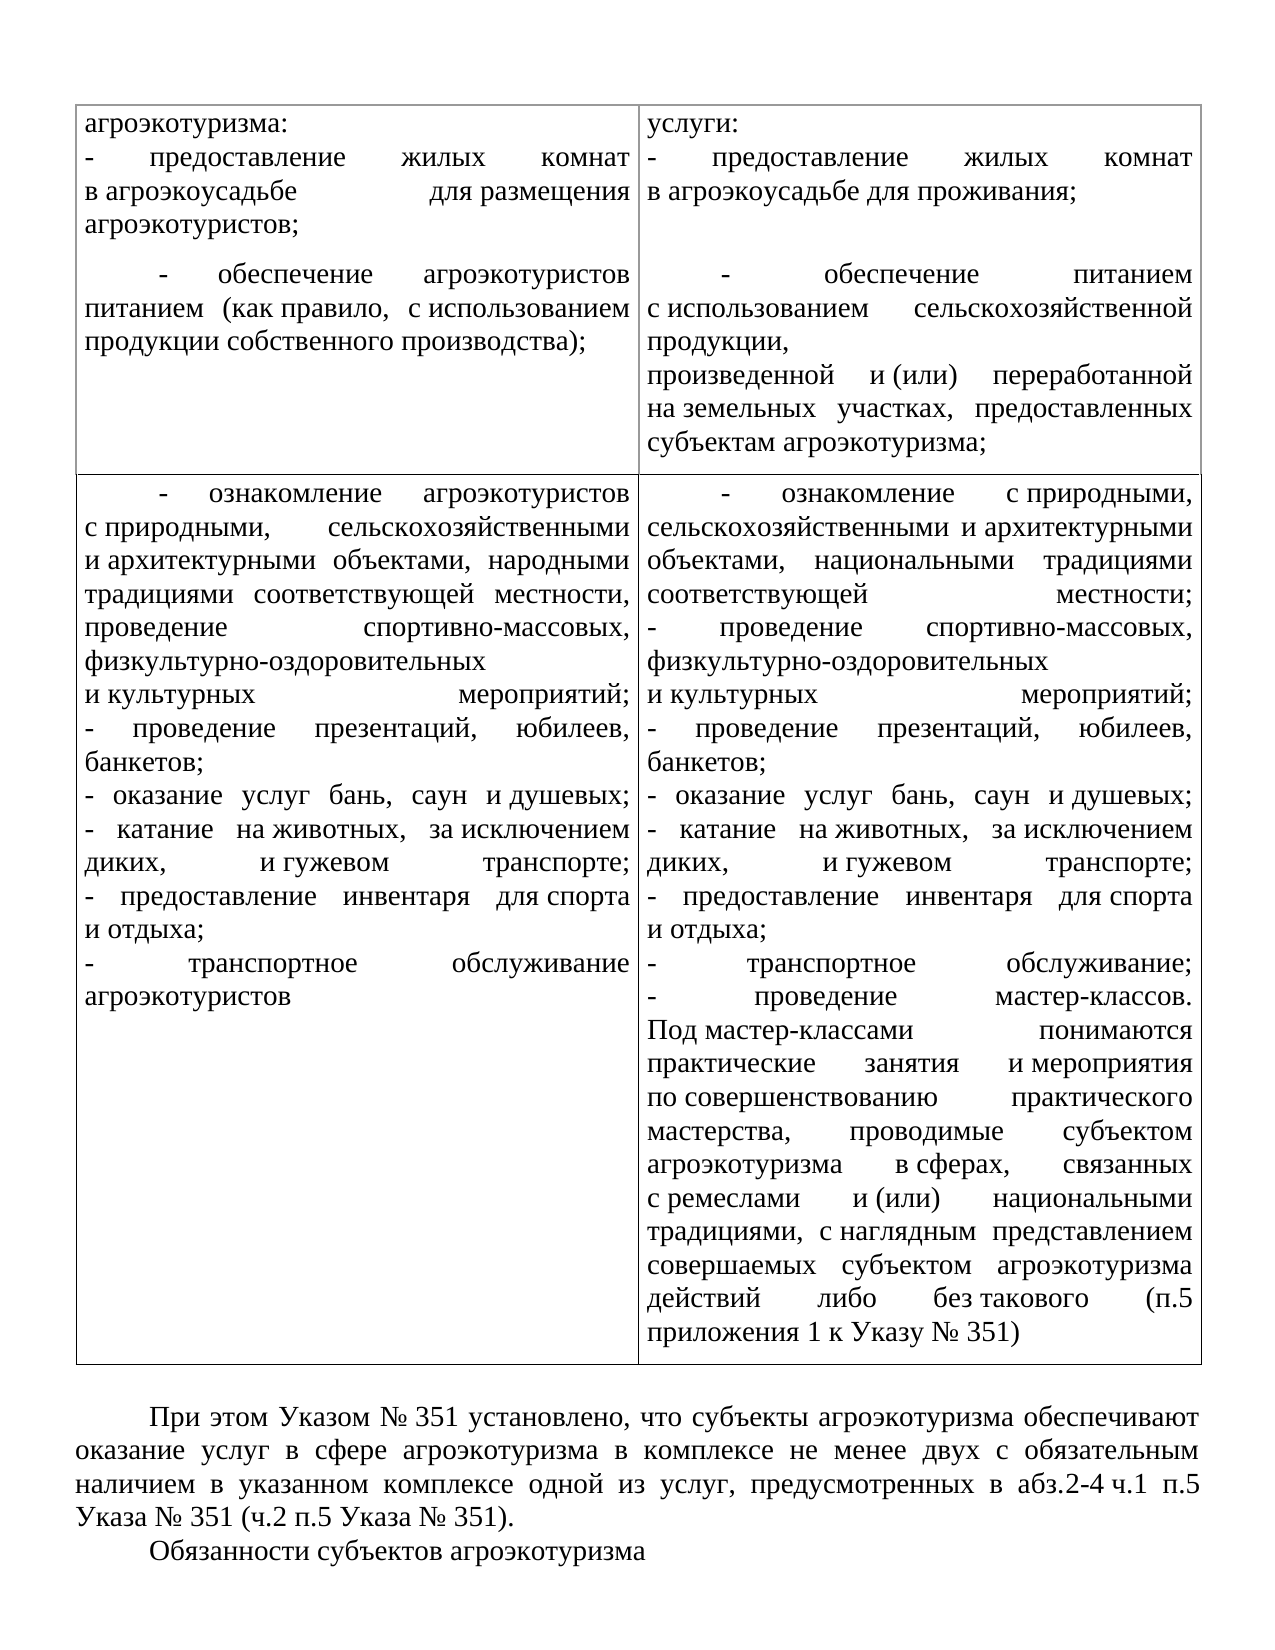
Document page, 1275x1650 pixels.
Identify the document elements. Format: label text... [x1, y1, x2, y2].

table_cell - ознакомление с природными, сельскохозяйственными и архитектурными объектами, национальными традициями соответствующей местности; - проведение спортивно-массовых, физкультурно-оздоровительных и культурных мероприятий; - проведение презентаций, юбилеев, банкетов; - оказание услуг бань, саун и душевых; - катание на животных, за исключением диких, и гужевом транспорте; - предоставление инвентаря для спорта и отдыха; - транспортное обслуживание; - проведение мастер-классов. Под мастер-классами понимаются практические занятия и мероприятия по совершенствованию практического мастерства, проводимые субъектом агроэкотуризма в сферах, связанных с ремеслами и (или) национальными традициями, с наглядным представлением совершаемых субъектом агроэкотуризма действий либо без такового (п.5 приложения 1 к Указу № 351) [639, 474, 1201, 1364]
table_cell - обеспечение агроэкотуристов питанием (как правило, с использованием продукции собственного производства); [77, 256, 638, 474]
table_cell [77, 106, 638, 256]
table_cell - обеспечение питанием с использованием сельскохозяйственной продукции, произведенной и (или) переработанной на земельных участках, предоставленных субъектам агроэкотуризма; [640, 256, 1200, 474]
text Обязанности субъектов агроэкотуризма [75, 1533, 1200, 1566]
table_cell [640, 106, 1200, 256]
text При этом Указом № 351 установлено, что субъекты агроэкотуризма обеспечивают оказание услуг в сфере агроэкотуризма в комплексе не менее двух с обязательным наличием в указанном комплексе одной из услуг, предусмотренных в абз.2-4 ч.1 п.5 Указа № 351 (ч.2 п.5 Указа № 351). [75, 1399, 1200, 1533]
table_cell - ознакомление агроэкотуристов с природными, сельскохозяйственными и архитектурными объектами, народными традициями соответствующей местности, проведение спортивно-массовых, физкультурно-оздоровительных и культурных мероприятий; - проведение презентаций, юбилеев, банкетов; - оказание услуг бань, саун и душевых; - катание на животных, за исключением диких, и гужевом транспорте; - предоставление инвентаря для спорта и отдыха; - транспортное обслуживание агроэкотуристов [77, 475, 638, 1364]
